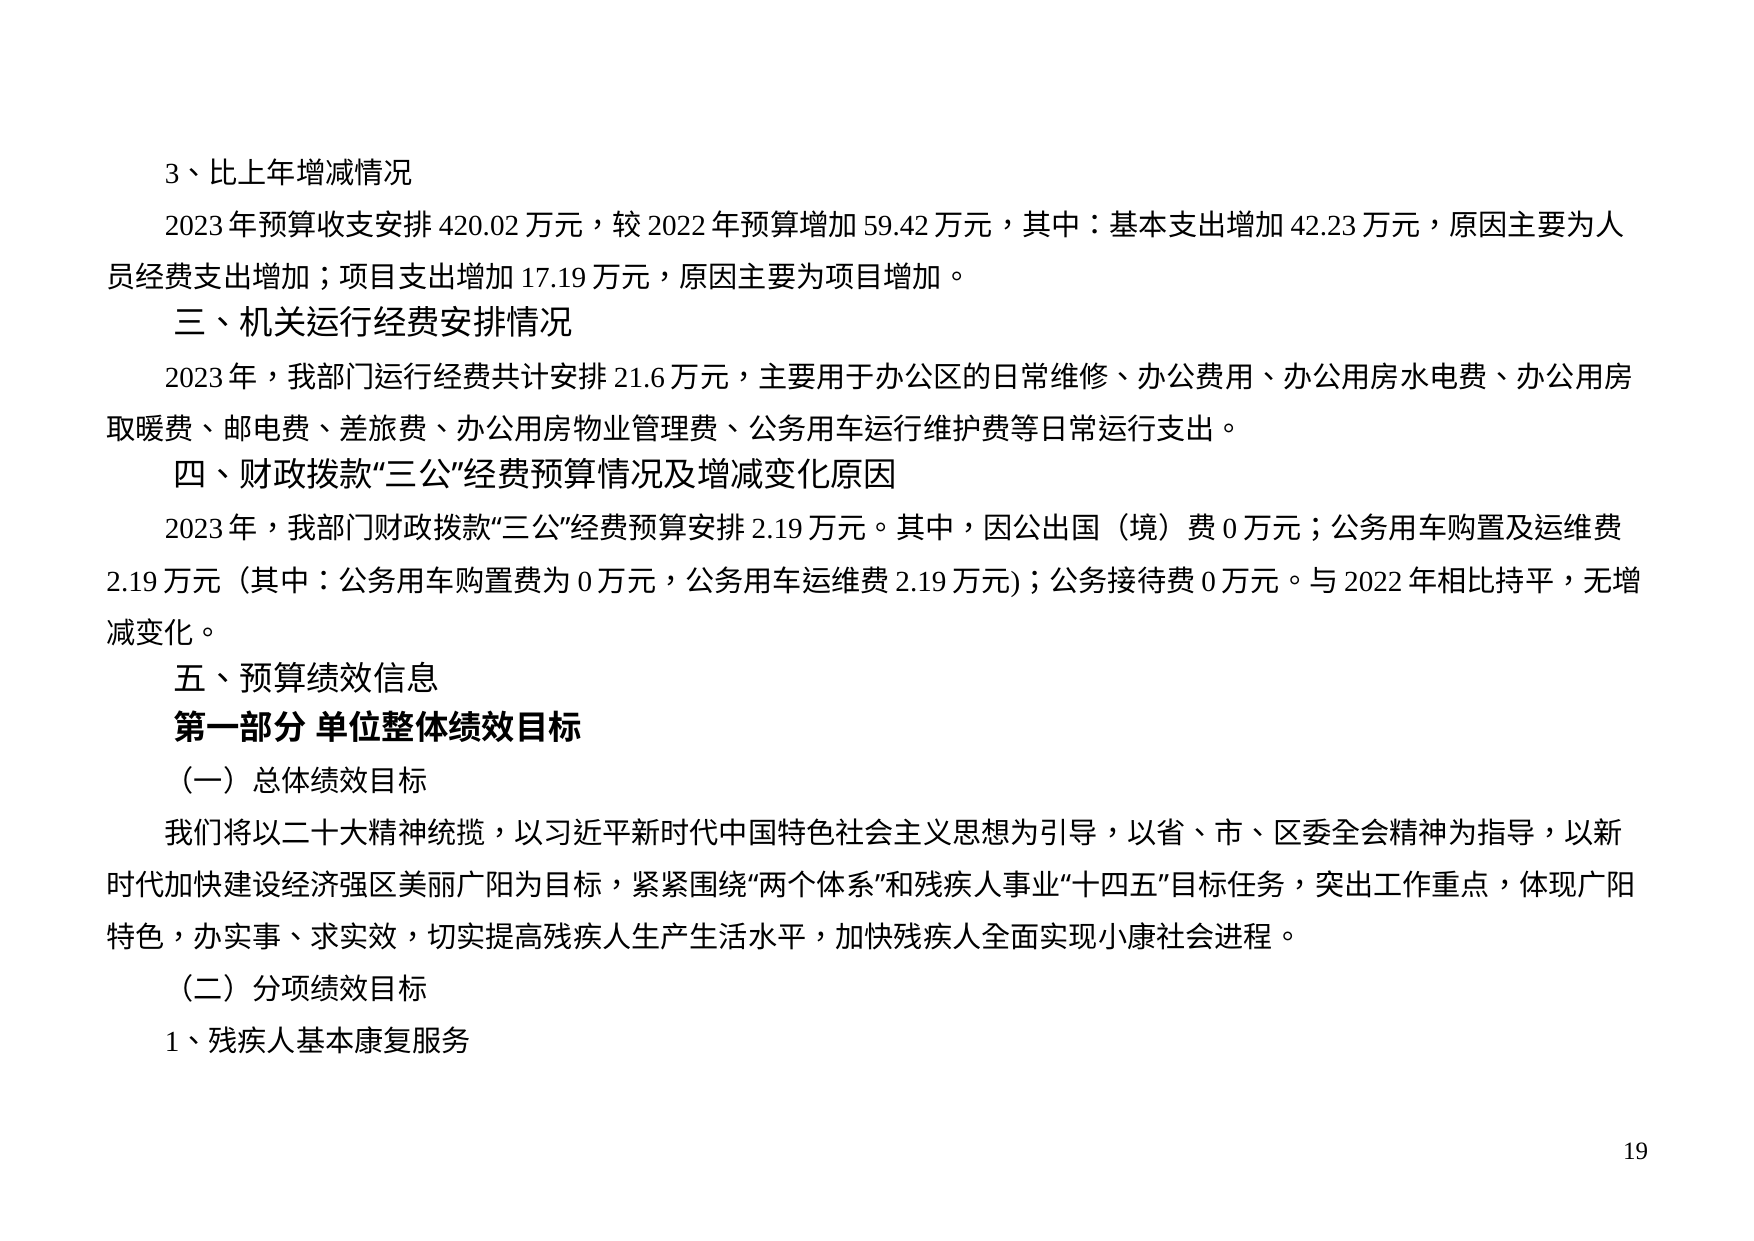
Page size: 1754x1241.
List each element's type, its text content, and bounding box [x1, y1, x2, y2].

text 2023年，我部门财政拨款“三公”经费预算安排2.19万元。其中，因公出国（境）费0万元；公务用车购置及运维费2.19万元（其中：公务用车购置费为0万元，公务用车运维费2.19万元)；公务接待费0万元。与2022年相比持平，无增减变化。 [106, 497, 1648, 653]
text 三、机关运行经费安排情况 [106, 299, 1648, 344]
text 五、预算绩效信息 [106, 654, 1648, 700]
text 3、比上年增减情况 [106, 142, 1648, 194]
text 2023年预算收支安排420.02万元，较2022年预算增加59.42万元，其中：基本支出增加42.23万元，原因主要为人员经费支出增加；项目支出增加17.19万元，原因主要为项目增加。 [106, 194, 1648, 298]
text （一）总体绩效目标 [106, 749, 1648, 801]
text 1、残疾人基本康复服务 [106, 1010, 1648, 1062]
text 我们将以二十大精神统揽，以习近平新时代中国特色社会主义思想为引导，以省、市、区委全会精神为指导，以新时代加快建设经济强区美丽广阳为目标，紧紧围绕“两个体系”和残疾人事业“十四五”目标任务，突出工作重点，体现广阳特色，办实事、求实效，切实提高残疾人生产生活水平，加快残疾人全面实现小康社会进程。 [106, 801, 1648, 958]
text 四、财政拨款“三公”经费预算情况及增减变化原因 [106, 451, 1648, 496]
text （二）分项绩效目标 [106, 958, 1648, 1010]
text 2023年，我部门运行经费共计安排21.6万元，主要用于办公区的日常维修、办公费用、办公用房水电费、办公用房取暖费、邮电费、差旅费、办公用房物业管理费、公务用车运行维护费等日常运行支出。 [106, 346, 1648, 450]
text 第一部分 单位整体绩效目标 [106, 701, 1648, 749]
